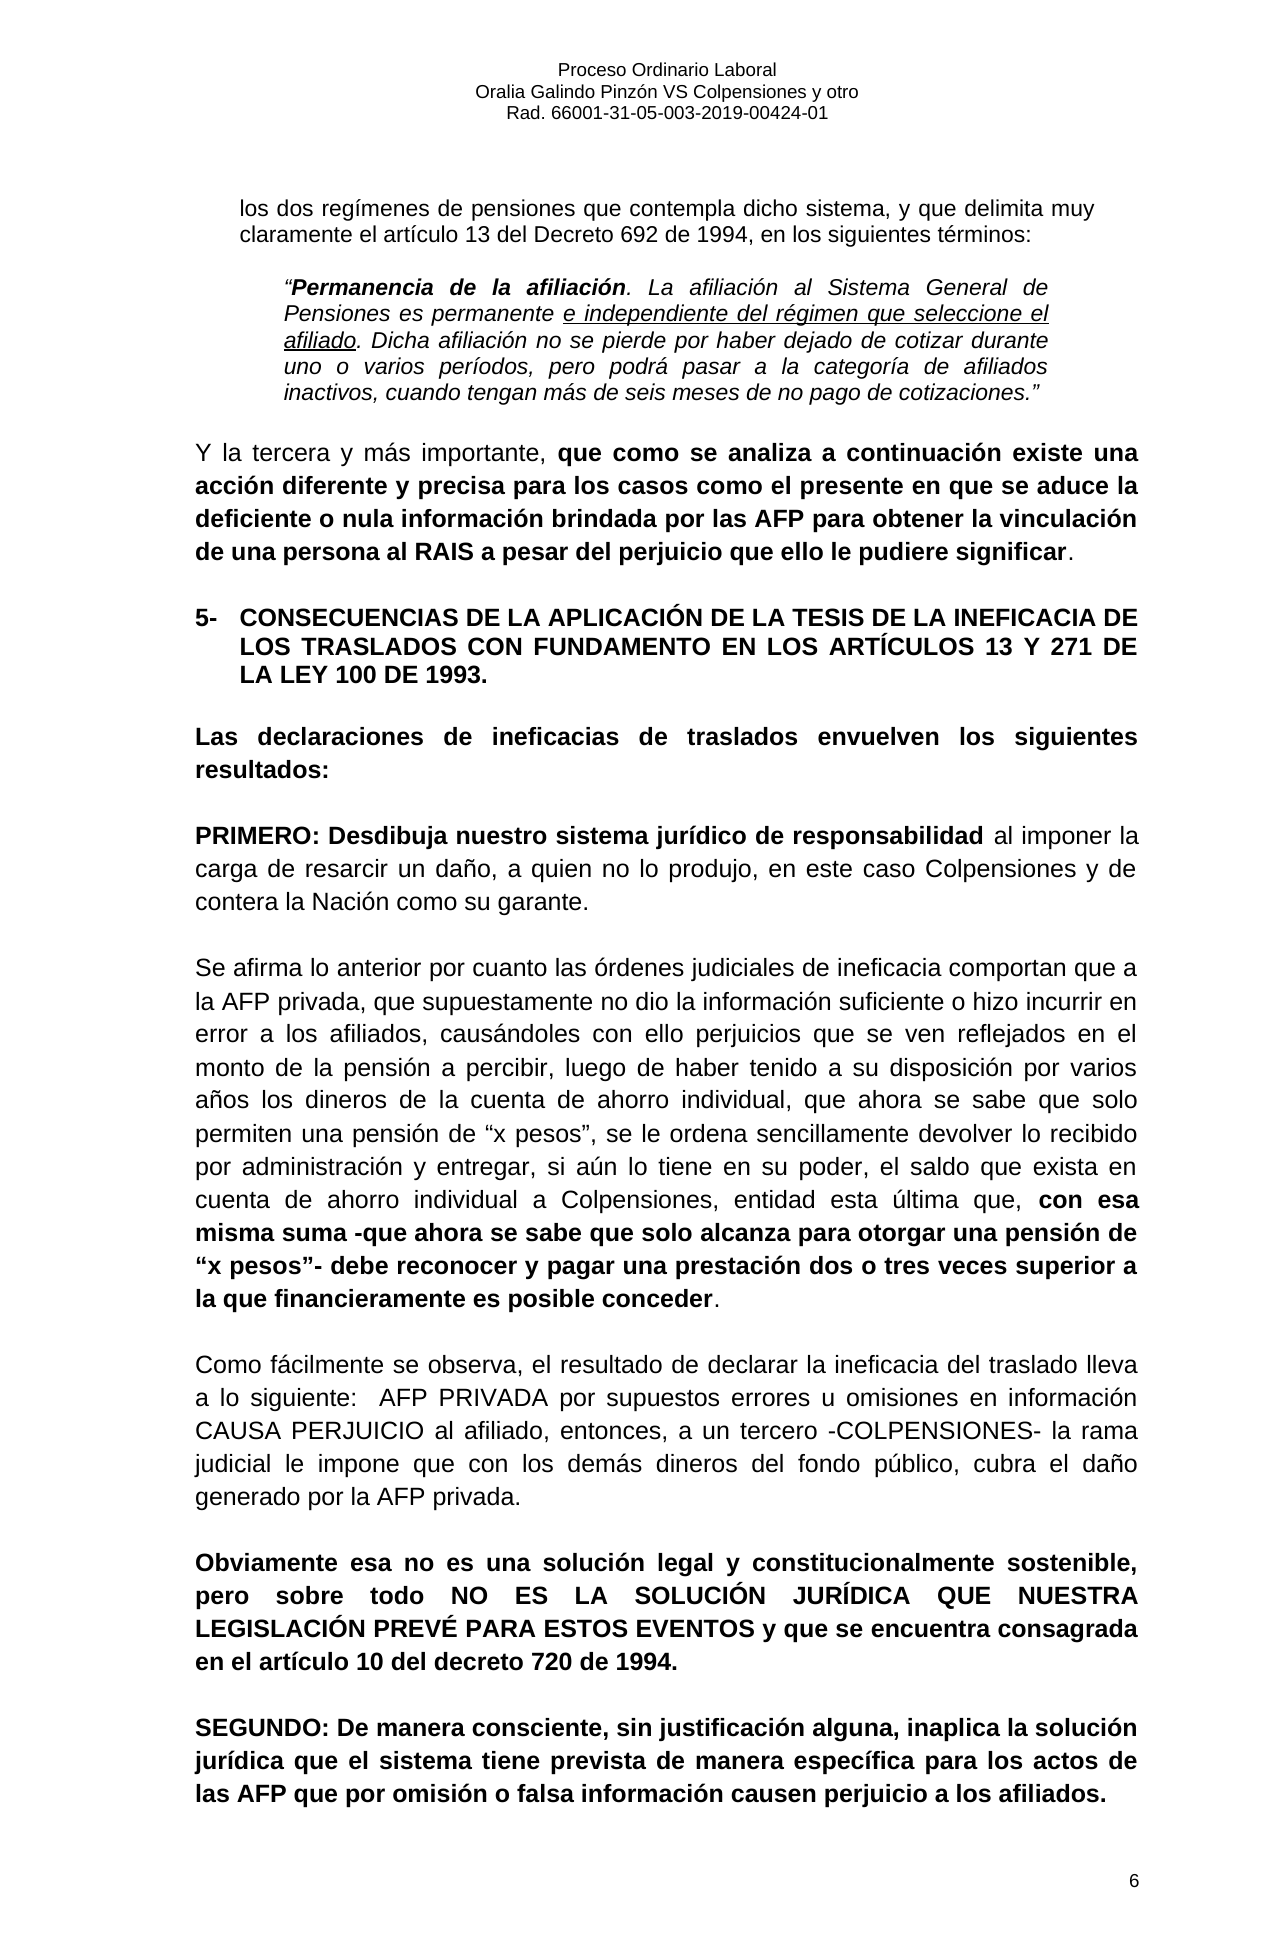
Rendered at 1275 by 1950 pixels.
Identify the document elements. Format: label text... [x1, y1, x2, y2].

text Se afirma lo anterior por cuanto las órdenes judiciales de ineficacia comportan que a la AFP privada, que supuestamente no dio la información suficiente o hizo incurrir en error a los afiliados, causándoles con ello perjuicios que se ven reflejados en el monto de la pensión a percibir, luego de haber tenido a su disposición por varios años los dineros de la cuenta de ahorro individual, que ahora se sabe que solo permiten una pensión de “x pesos”, se le ordena sencillamente devolver lo recibido por administración y entregar, si aún lo tiene en su poder, el saldo que exista en cuenta de ahorro individual a Colpensiones, entidad esta última que, con esa misma suma -que ahora se sabe que solo alcanza para otorgar una pensión de “x pesos”- debe reconocer y pagar una prestación dos o tres veces superior a la que financieramente es posible conceder. [195, 953, 1139, 1312]
list CONSECUENCIAS DE LA APLICACIÓN DE LA TESIS DE LA INEFICACIA DE LOS TRASLADOS CON FUNDAMENTO EN LOS ARTÍCULOS 13 Y 271 DE LA LEY 100 DE 1993. [195, 603, 1139, 689]
text “Permanencia de la afiliación. La afiliación al Sistema General de Pensiones es permanente e independiente del régimen que seleccione el afiliado. Dicha afiliación no se pierde por haber dejado de cotizar durante uno o varios períodos, pero podrá pasar a la categoría de afiliados inactivos, cuando tengan más de seis meses de no pago de cotizaciones.” [283, 274, 1051, 406]
text PRIMERO: Desdibuja nuestro sistema jurídico de responsabilidad al imponer la carga de resarcir un daño, a quien no lo produjo, en este caso Colpensiones y de contera la Nación como su garante. [195, 821, 1139, 916]
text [239, 195, 1095, 248]
text Como fácilmente se observa, el resultado de declarar la ineficacia del traslado lleva a lo siguiente: AFP PRIVADA por supuestos errores u omisiones en información CAUSA PERJUICIO al afiliado, entonces, a un tercero -COLPENSIONES- la rama judicial le impone que con los demás dineros del fondo público, cubra el daño generado por la AFP privada. [195, 1350, 1139, 1511]
text SEGUNDO: De manera consciente, sin justificación alguna, inaplica la solución jurídica que el sistema tiene prevista de manera específica para los actos de las AFP que por omisión o falsa información causen perjuicio a los afiliados. [195, 1713, 1139, 1808]
text Las declaraciones de ineficacias de traslados envuelven los siguientes resultados: [195, 722, 1139, 784]
text Y la tercera y más importante, que como se analiza a continuación existe una acción diferente y precisa para los casos como el presente en que se aduce la deficiente o nula información brindada por las AFP para obtener la vinculación de una persona al RAIS a pesar del perjuicio que ello le pudiere significar. [195, 438, 1139, 566]
text Obviamente esa no es una solución legal y constitucionalmente sostenible, pero sobre todo NO ES LA SOLUCIÓN JURÍDICA QUE NUESTRA LEGISLACIÓN PREVÉ PARA ESTOS EVENTOS y que se encuentra consagrada en el artículo 10 del decreto 720 de 1994. [195, 1548, 1139, 1676]
